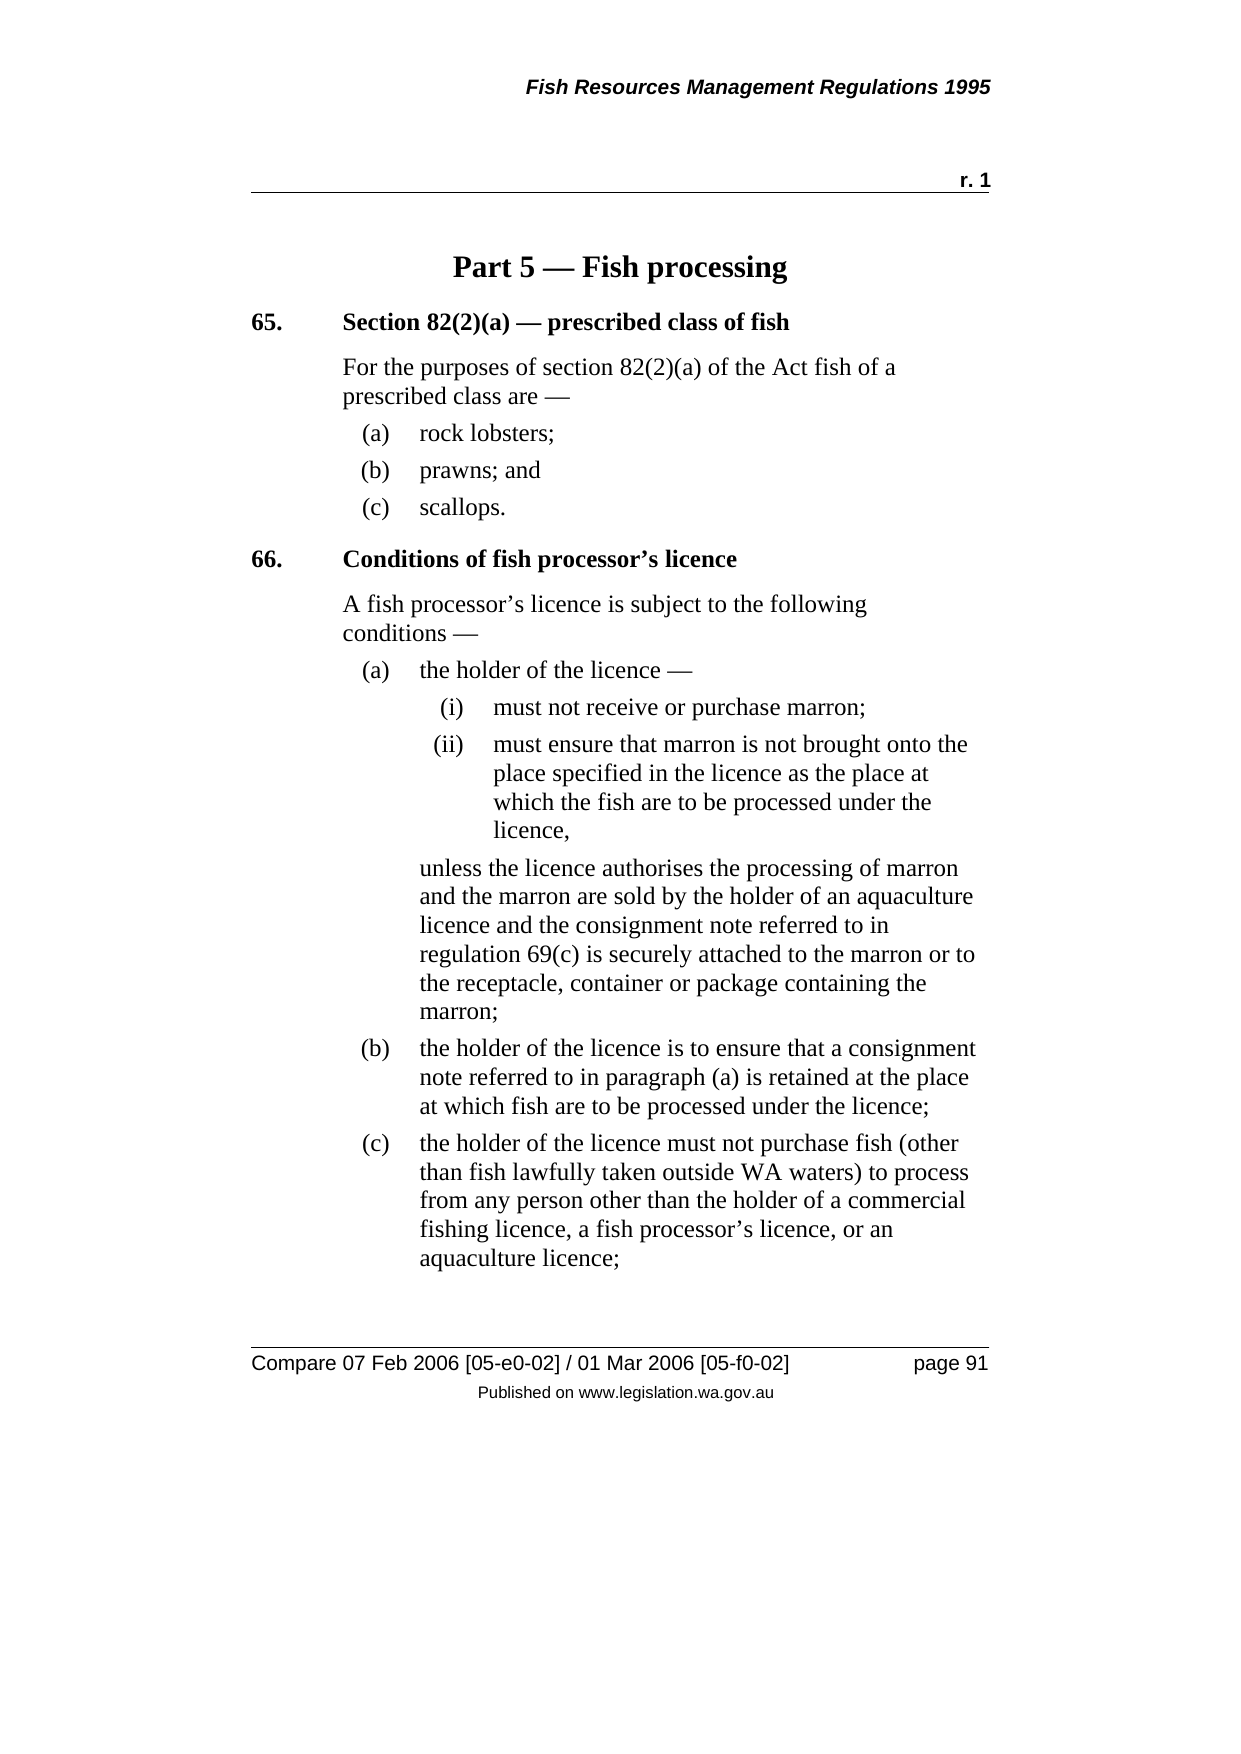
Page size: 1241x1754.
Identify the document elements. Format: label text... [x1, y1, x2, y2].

text (b) prawns; and [251, 455, 989, 484]
text (ii) must ensure that marron is not brought onto the place specified in the licence as the place at which the fish are to be processed under the licence, [251, 729, 989, 844]
text A fish processor’s licence is subject to the following conditions — [251, 589, 989, 647]
text (b) the holder of the licence is to ensure that a consignment note referred to in paragraph (a) is retained at the place at which fish are to be processed under the licence; [251, 1033, 989, 1120]
text For the purposes of section 82(2)(a) of the Act fish of a prescribed class are — [251, 352, 989, 410]
text (a) the holder of the licence — [251, 655, 989, 684]
text (c) scallops. [251, 492, 989, 521]
text (a) rock lobsters; [251, 418, 989, 447]
text unless the licence authorises the processing of marron and the marron are sold by the holder of an aquaculture licence and the consignment note referred to in regulation 69(c) is securely attached to the marron or to the receptacle, container or package containing the marron; [251, 853, 989, 1025]
subtitle Part 5 — Fish processing [251, 248, 989, 284]
text (i) must not receive or purchase marron; [251, 692, 989, 721]
subtitle 65. Section 82(2)(a) — prescribed class of fish [251, 307, 989, 336]
text (c) the holder of the licence must not purchase fish (other than fish lawfully taken outside WA waters) to process from any person other than the holder of a commercial fishing licence, a fish processor’s licence, or an aquaculture licence; [251, 1128, 989, 1272]
subtitle 66. Conditions of fish processor’s licence [251, 544, 989, 573]
